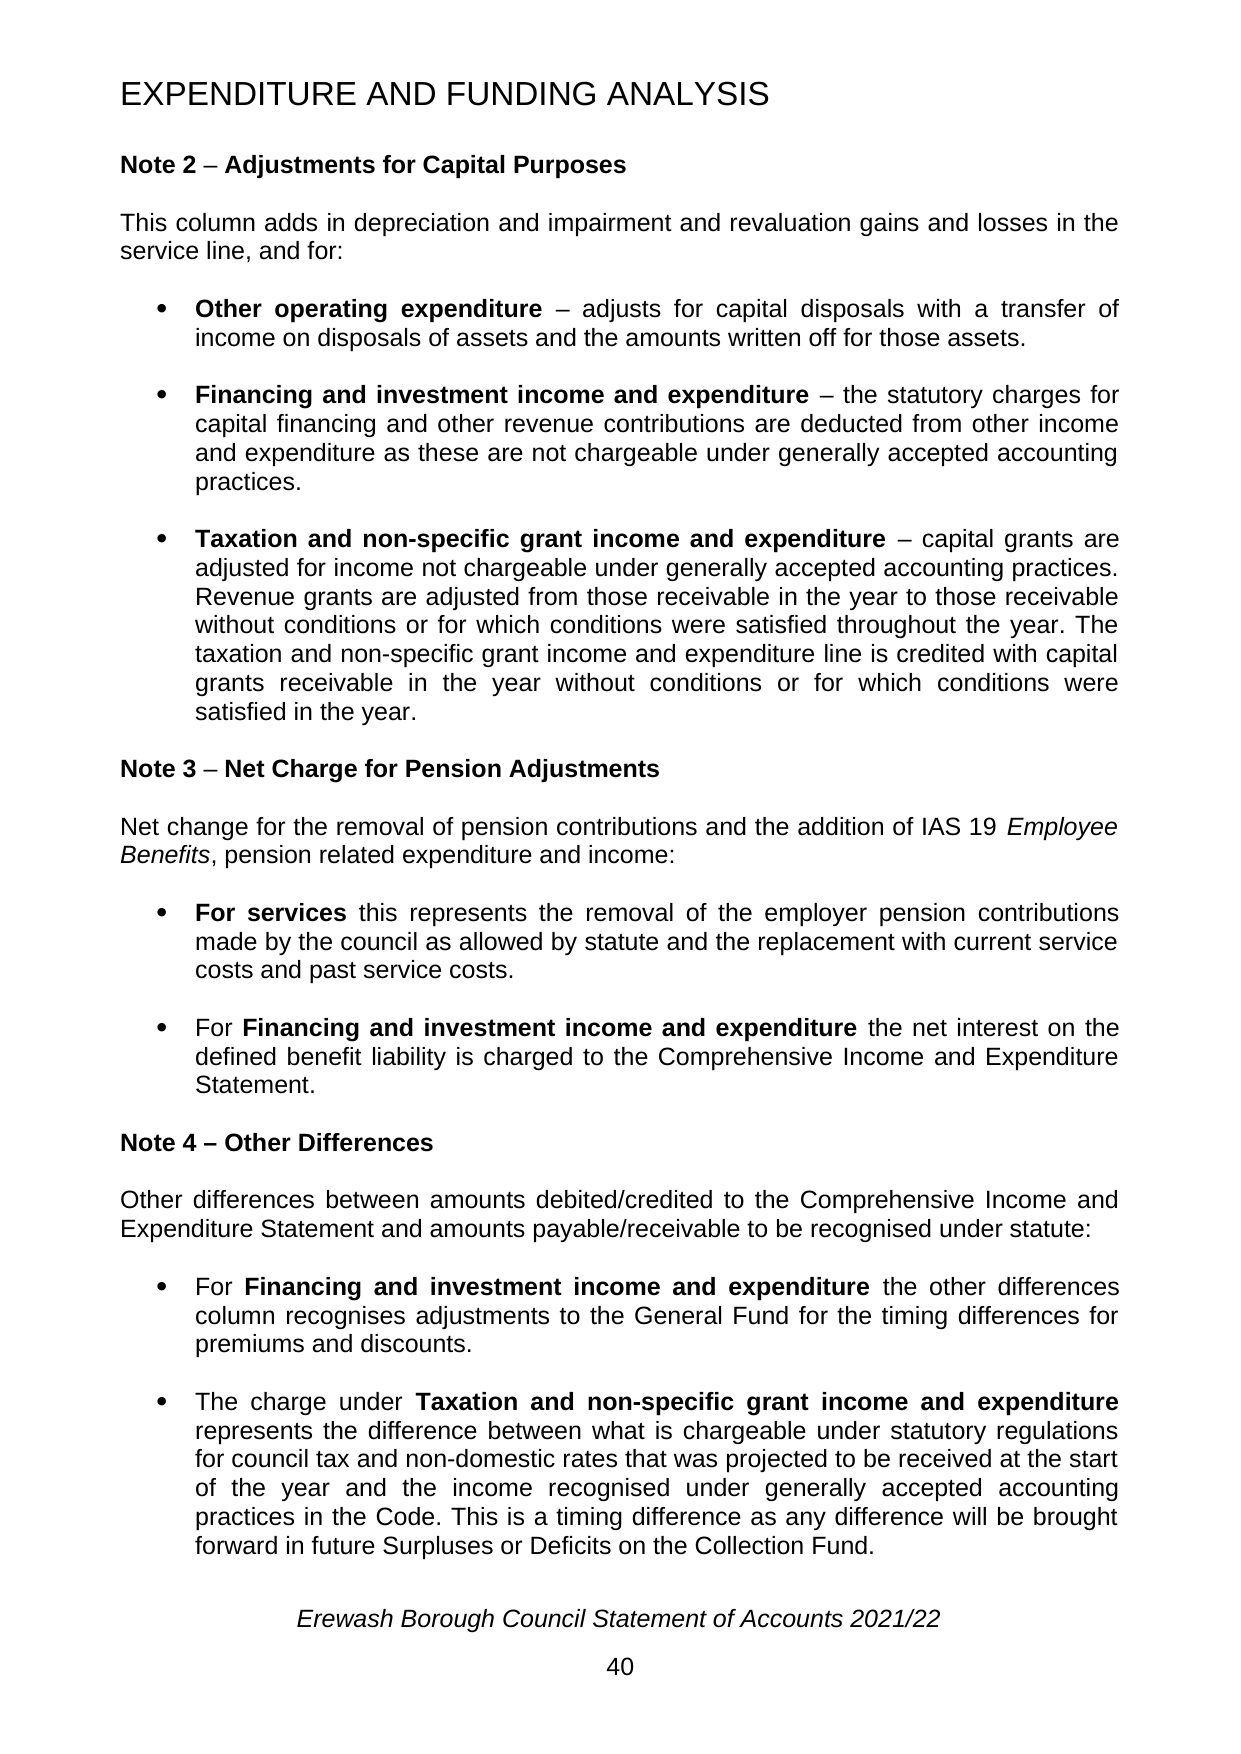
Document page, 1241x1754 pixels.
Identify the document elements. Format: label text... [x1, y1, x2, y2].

list Other operating expenditure – adjusts for capital disposals with a transfer of income on disposals of assets and the amounts written off for those assets. [157, 294, 1120, 351]
text Other differences between amounts debited/credited to the Comprehensive Income and Expenditure Statement and amounts payable/receivable to be recognised under statute: [120, 1186, 1120, 1243]
list Financing and investment income and expenditure – the statutory charges for capital financing and other revenue contributions are deducted from other income and expenditure as these are not chargeable under generally accepted accounting practices. [157, 380, 1120, 495]
list Taxation and non-specific grant income and expenditure – capital grants are adjusted for income not chargeable under generally accepted accounting practices. Revenue grants are adjusted from those receivable in the year to those receivable without conditions or for which conditions were satisfied throughout the year. The taxation and non-specific grant income and expenditure line is credited with capital grants receivable in the year without conditions or for which conditions were satisfied in the year. [157, 524, 1120, 725]
text Note 4 – Other Differences [120, 1128, 1120, 1157]
text Note 3 – Net Charge for Pension Adjustments [120, 754, 1120, 783]
list For Financing and investment income and expenditure the other differences column recognises adjustments to the General Fund for the timing differences for premiums and discounts. [157, 1272, 1120, 1358]
text This column adds in depreciation and impairment and revaluation gains and losses in the service line, and for: [120, 207, 1120, 265]
list For services this represents the removal of the employer pension contributions made by the council as allowed by statute and the replacement with current service costs and past service costs. [157, 898, 1120, 984]
text Note 2 – Adjustments for Capital Purposes [120, 150, 1120, 179]
text Net change for the removal of pension contributions and the addition of IAS 19 Employee Benefits, pension related expenditure and income: [120, 812, 1120, 869]
list The charge under Taxation and non-specific grant income and expenditure represents the difference between what is chargeable under statutory regulations for council tax and non-domestic rates that was projected to be received at the start of the year and the income recognised under generally accepted accounting practices in the Code. This is a timing difference as any difference will be brought forward in future Surpluses or Deficits on the Collection Fund. [157, 1387, 1120, 1559]
list For Financing and investment income and expenditure the net interest on the defined benefit liability is charged to the Comprehensive Income and Expenditure Statement. [157, 1013, 1120, 1099]
